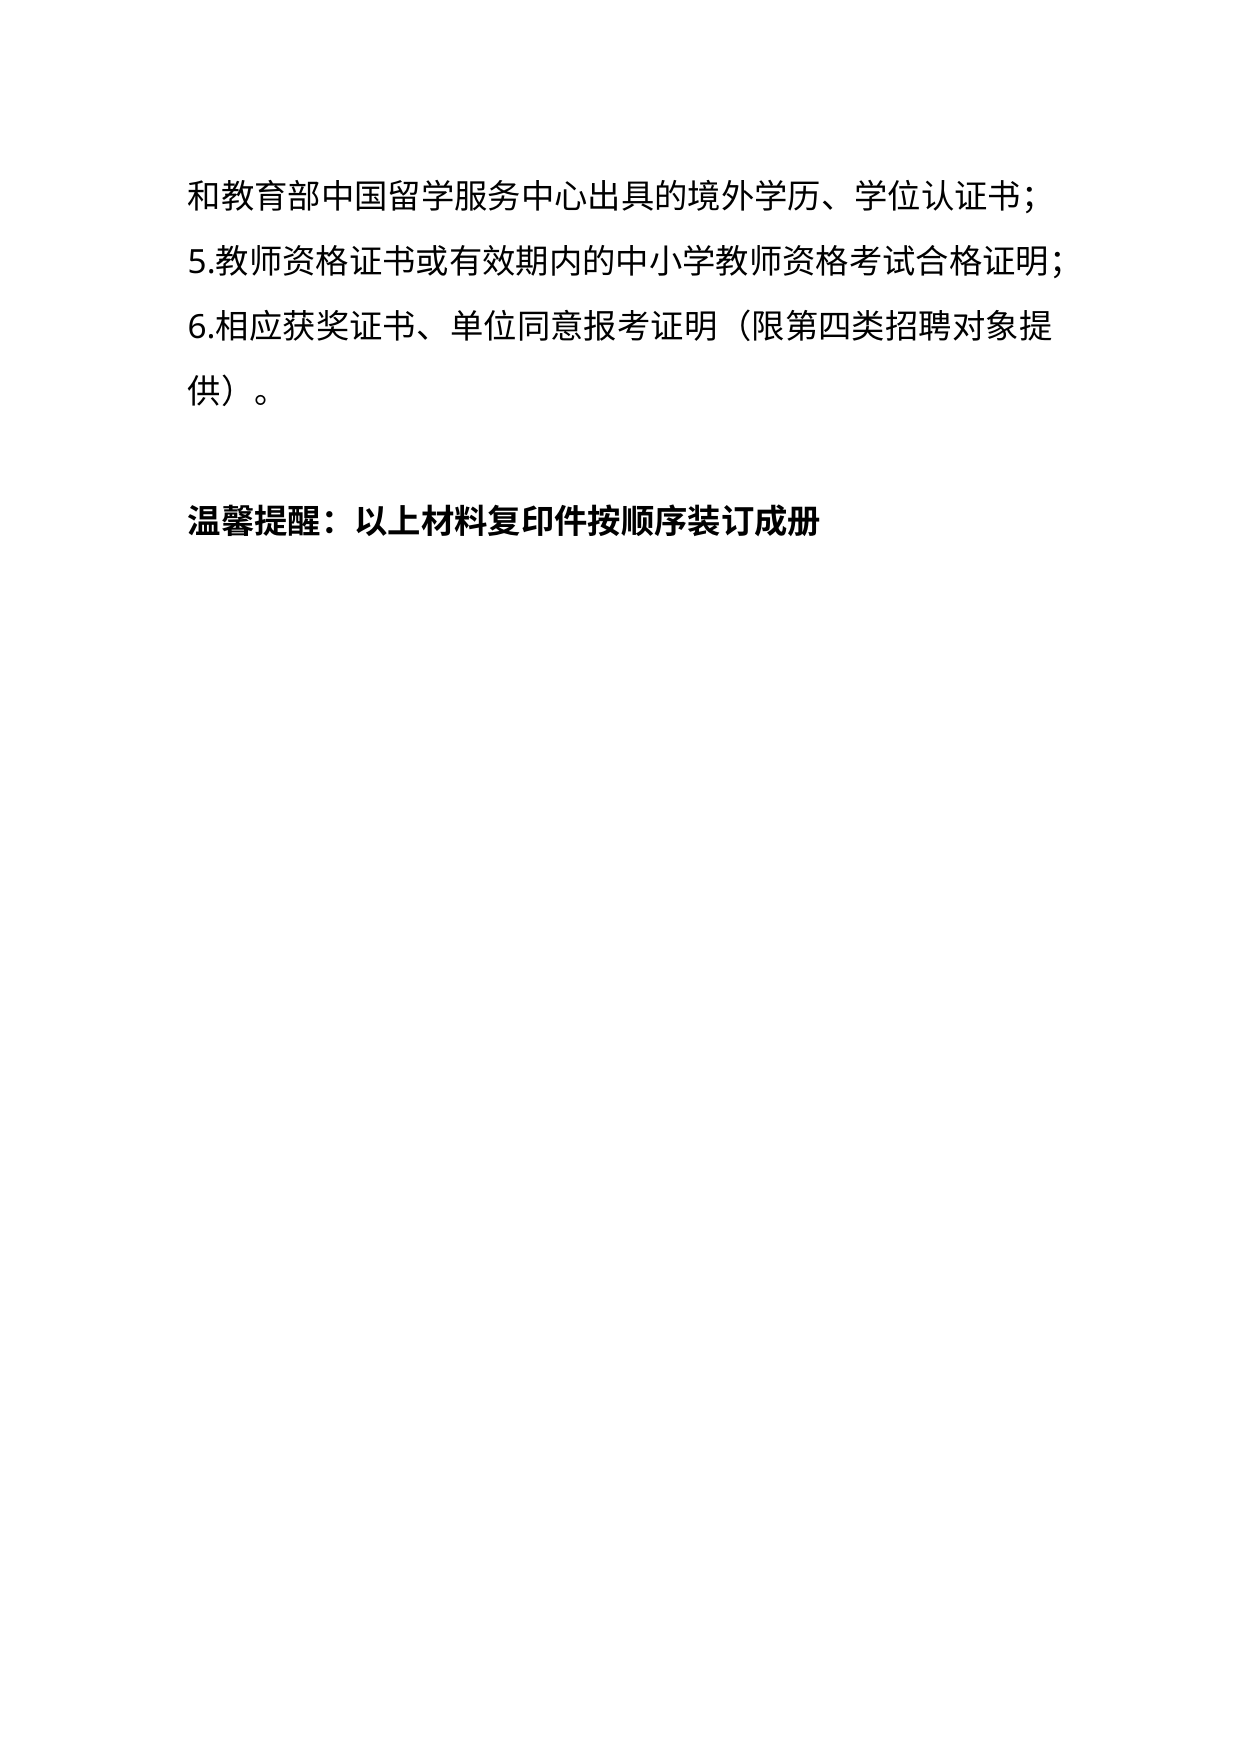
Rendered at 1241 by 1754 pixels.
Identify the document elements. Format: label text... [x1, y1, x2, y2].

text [187, 162, 1053, 227]
text 5.教师资格证书或有效期内的中小学教师资格考试合格证明； [187, 227, 1053, 292]
text 温馨提醒：以上材料复印件按顺序装订成册 [187, 487, 1053, 552]
text 6.相应获奖证书、单位同意报考证明（限第四类招聘对象提供）。 [187, 292, 1053, 422]
